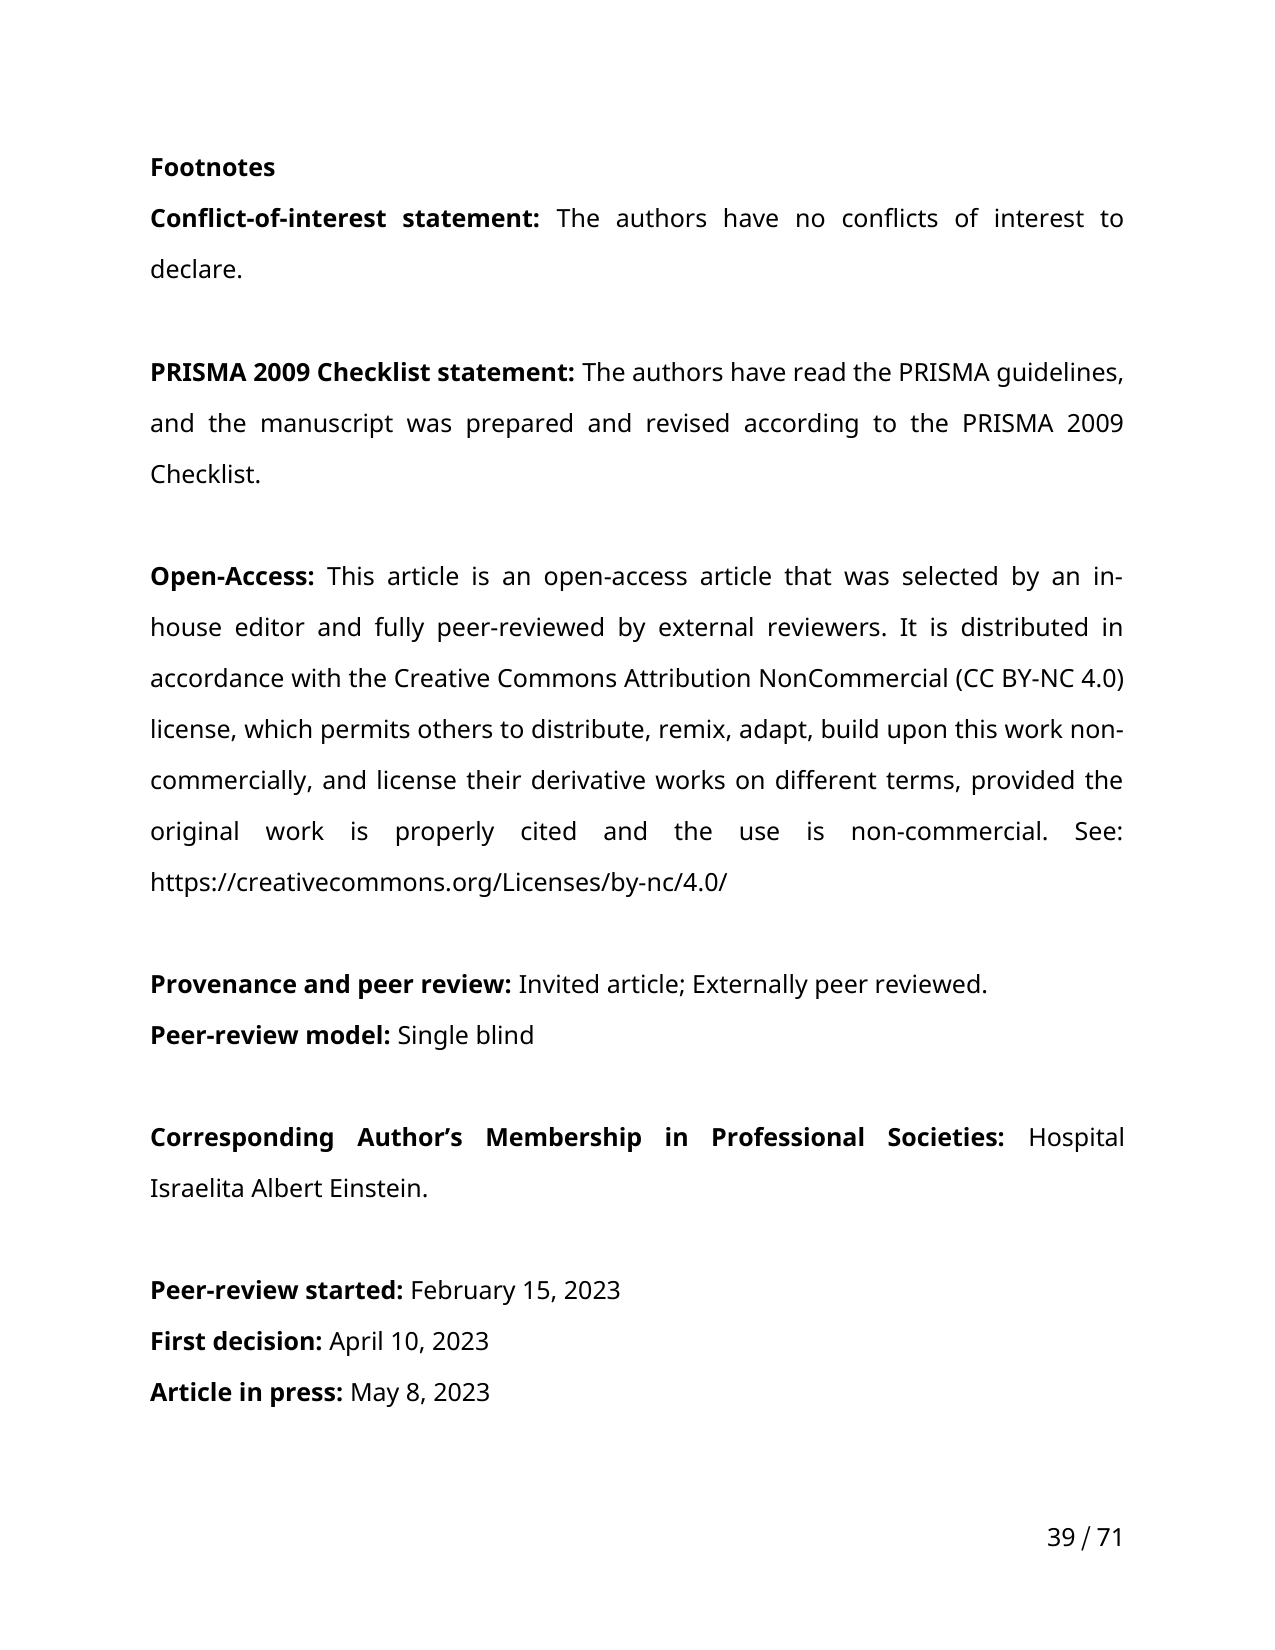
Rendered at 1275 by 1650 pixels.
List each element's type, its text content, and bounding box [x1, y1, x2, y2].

text Peer-review model: Single blind [150, 1018, 1125, 1052]
text Article in press: May 8, 2023 [150, 1375, 1125, 1409]
text Corresponding Author’s Membership in Professional Societies: Hospital Israelita Albert Einstein. [150, 1120, 1125, 1205]
text First decision: April 10, 2023 [150, 1324, 1125, 1358]
text PRISMA 2009 Checklist statement: The authors have read the PRISMA guidelines, and the manuscript was prepared and revised according to the PRISMA 2009 Checklist. [150, 354, 1125, 490]
text Footnotes [150, 150, 1125, 184]
text Conflict-of-interest statement: The authors have no conflicts of interest to declare. [150, 201, 1125, 286]
text Peer-review started: February 15, 2023 [150, 1273, 1125, 1307]
text Provenance and peer review: Invited article; Externally peer reviewed. [150, 967, 1125, 1001]
text Open-Access: This article is an open-access article that was selected by an in-house editor and fully peer-reviewed by external reviewers. It is distributed in accordance with the Creative Commons Attribution NonCommercial (CC BY-NC 4.0) license, which permits others to distribute, remix, adapt, build upon this work non-commercially, and license their derivative works on different terms, provided the original work is properly cited and the use is non-commercial. See: https://creativecommons.org/Licenses/by-nc/4.0/ [150, 558, 1125, 899]
